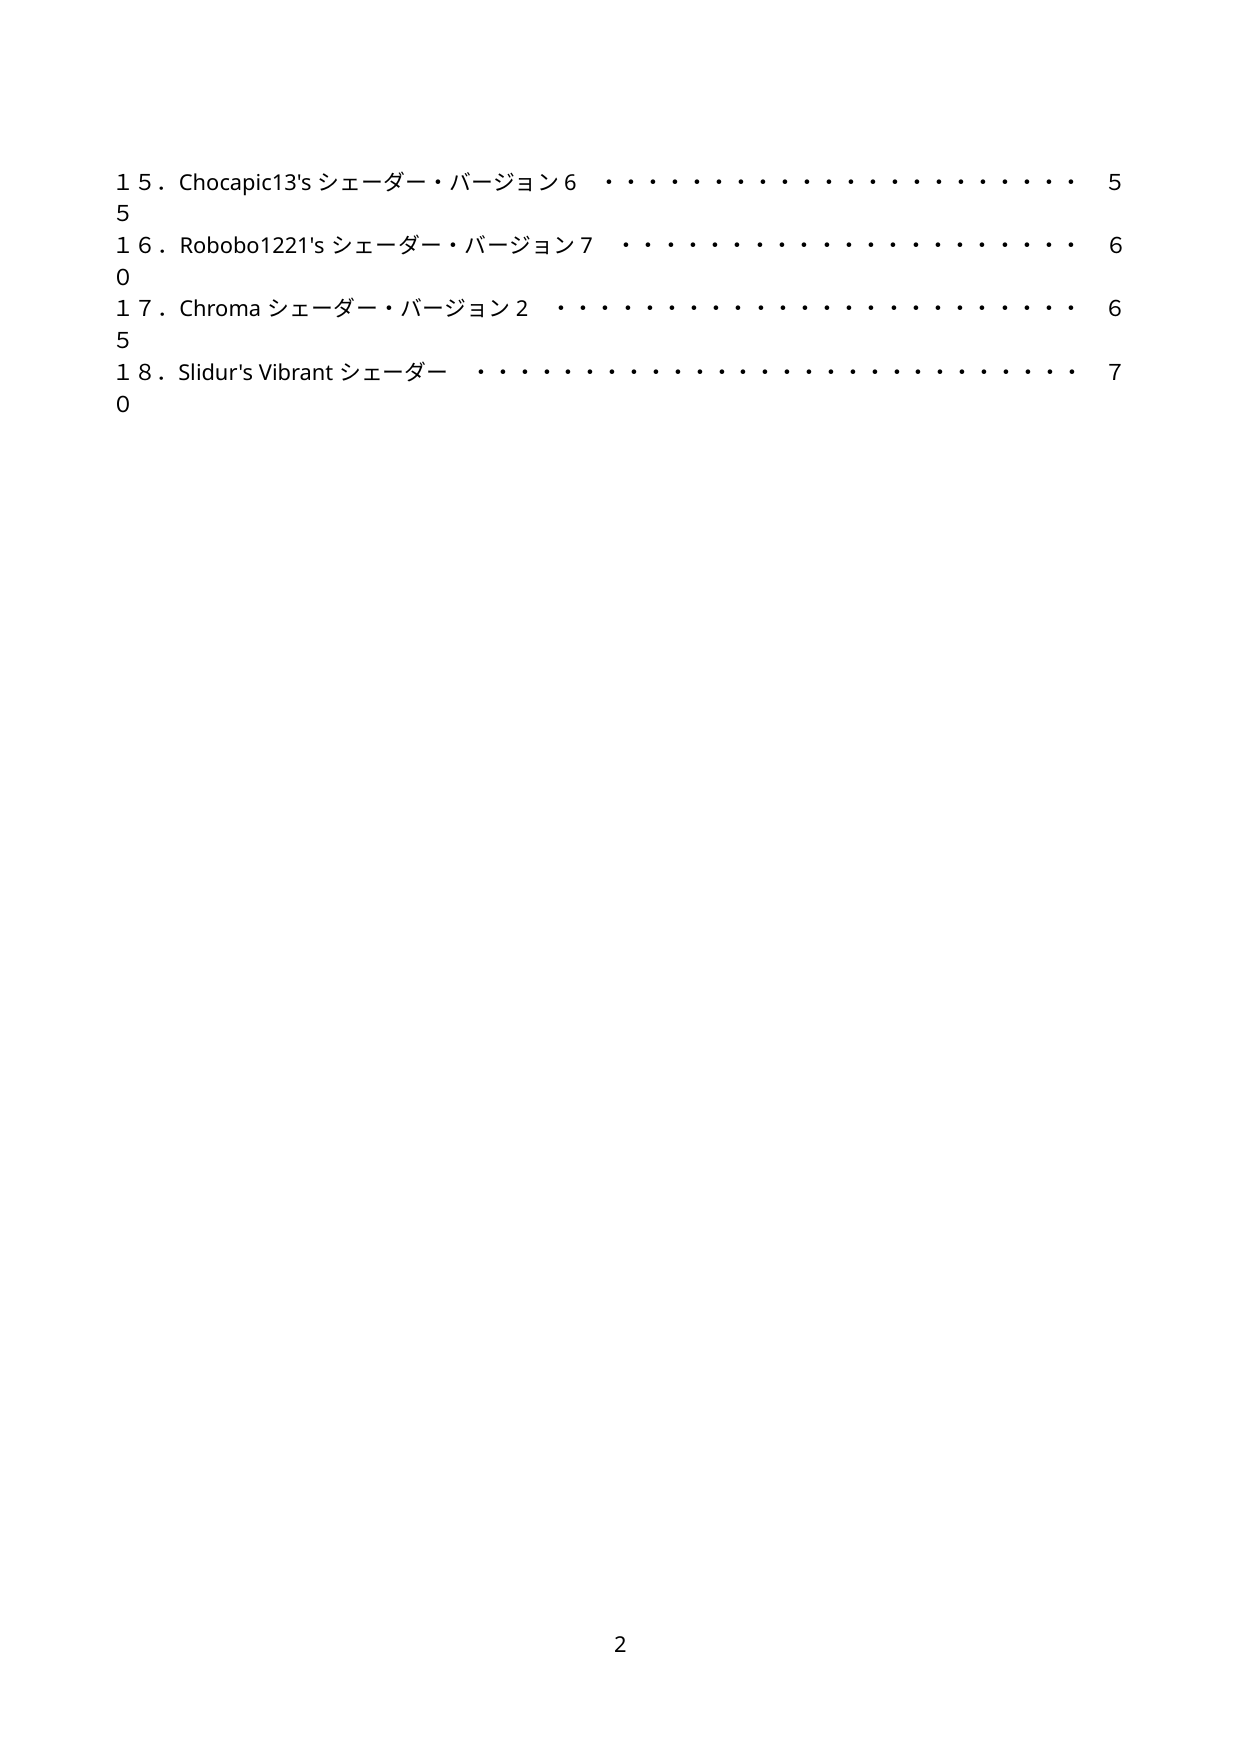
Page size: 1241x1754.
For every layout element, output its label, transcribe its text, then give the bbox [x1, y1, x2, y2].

text １５．Chocapic13's シェーダー・バージョン6 ・・・・・・・・・・・・・・・・・・・・・・ ５５ [112, 164, 1128, 228]
text １７．Chroma シェーダー・バージョン2 ・・・・・・・・・・・・・・・・・・・・・・・・ ６５ [112, 291, 1128, 355]
text １６．Robobo1221's シェーダー・バージョン7 ・・・・・・・・・・・・・・・・・・・・・ ６０ [112, 228, 1128, 291]
text １８．Slidur's Vibrant シェーダー ・・・・・・・・・・・・・・・・・・・・・・・・・・・・ ７０ [112, 355, 1128, 418]
